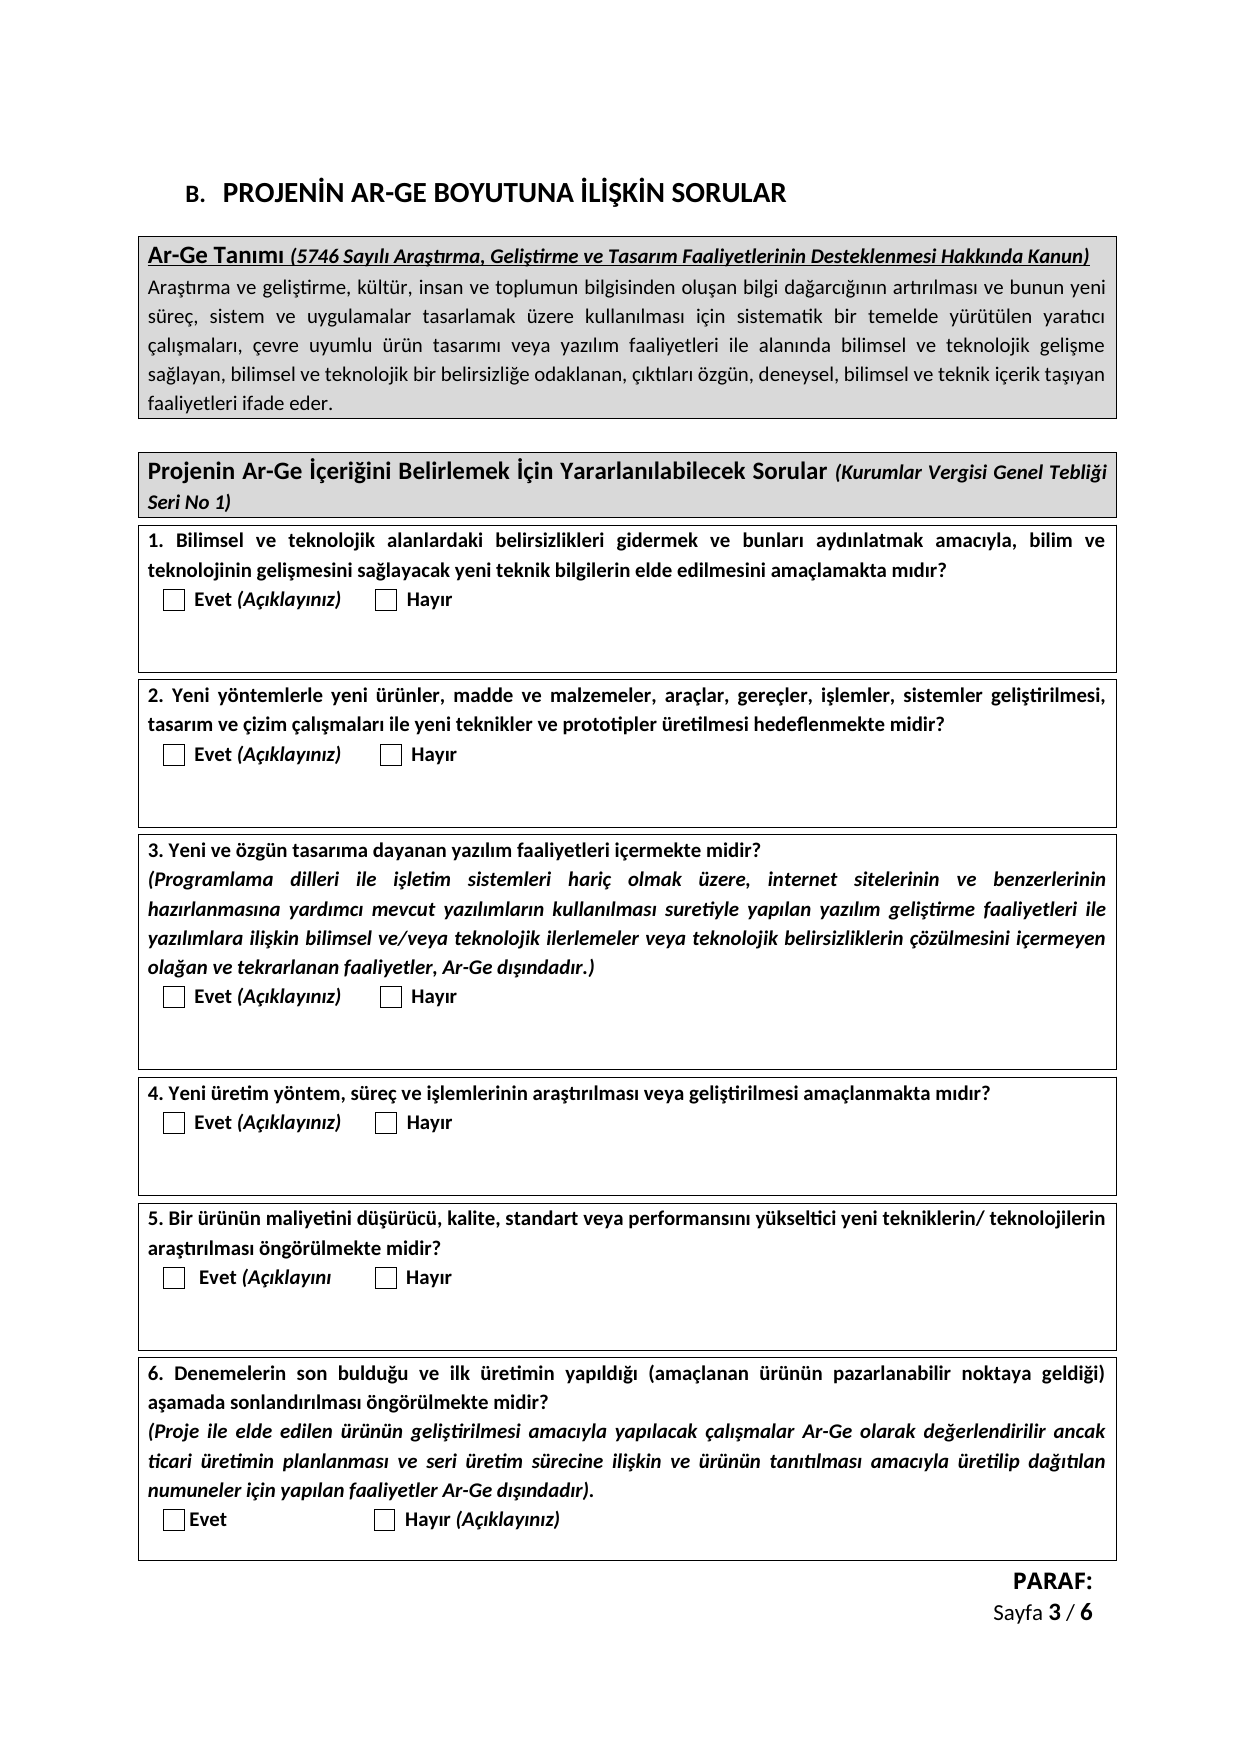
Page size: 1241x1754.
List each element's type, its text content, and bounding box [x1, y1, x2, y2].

text Ar-Ge Tanımı (5746 Sayılı Araştırma, Geliştirme ve Tasarım Faaliyetlerinin Desteklenmesi Hakkında Kanun) [139, 237, 1116, 269]
text 1. Bilimsel ve teknolojik alanlardaki belirsizlikleri gidermek ve bunları aydınlatmak amacıyla, bilim ve teknolojinin gelişmesini sağlayacak yeni teknik bilgilerin elde edilmesini amaçlamakta mıdır? [139, 526, 1116, 582]
text Evet (Açıklayınız) Hayır [139, 980, 1116, 1009]
text (Proje ile elde edilen ürünün geliştirilmesi amacıyla yapılacak çalışmalar Ar-Ge olarak değerlendirilir ancak ticari üretimin planlanması ve seri üretim sürecine ilişkin ve ürünün tanıtılması amacıyla üretilip dağıtılan numuneler için yapılan faaliyetler Ar-Ge dışındadır). [139, 1416, 1116, 1502]
list PROJENİN AR-GE BOYUTUNA İLİŞKİN SORULAR [185, 174, 1092, 209]
text Evet (Açıklayınız) Hayır [139, 583, 1116, 611]
text Araştırma ve geliştirme, kültür, insan ve toplumun bilgisinden oluşan bilgi dağarcığının artırılması ve bunun yeni süreç, sistem ve uygulamalar tasarlamak üzere kullanılması için sistematik bir temelde yürütülen yaratıcı çalışmaları, çevre uyumlu ürün tasarımı veya yazılım faaliyetleri ile alanında bilimsel ve teknolojik gelişme sağlayan, bilimsel ve teknolojik bir belirsizliğe odaklanan, çıktıları özgün, deneysel, bilimsel ve teknik içerik taşıyan faaliyetleri ifade eder. [139, 271, 1116, 418]
text Evet (Açıklayınız) Hayır [139, 738, 1116, 766]
text 5. Bir ürünün maliyetini düşürücü, kalite, standart veya performansını yükseltici yeni tekniklerin/ teknolojilerin araştırılması öngörülmekte midir? [139, 1204, 1116, 1260]
text 4. Yeni üretim yöntem, süreç ve işlemlerinin araştırılması veya geliştirilmesi amaçlanmakta mıdır? [139, 1078, 1116, 1105]
text 2. Yeni yöntemlerle yeni ürünler, madde ve malzemeler, araçlar, gereçler, işlemler, sistemler geliştirilmesi, tasarım ve çizim çalışmaları ile yeni teknikler ve prototipler üretilmesi hedeflenmekte midir? [139, 680, 1116, 737]
text Evet (Açıklayınız) Hayır [139, 1106, 1116, 1134]
text (Programlama dilleri ile işletim sistemleri hariç olmak üzere, internet sitelerinin ve benzerlerinin hazırlanmasına yardımcı mevcut yazılımların kullanılması suretiyle yapılan yazılım geliştirme faaliyetleri ile yazılımlara ilişkin bilimsel ve/veya teknolojik ilerlemeler veya teknolojik belirsizliklerin çözülmesini içermeyen olağan ve tekrarlanan faaliyetler, Ar-Ge dışındadır.) [139, 863, 1116, 979]
text 3. Yeni ve özgün tasarıma dayanan yazılım faaliyetleri içermekte midir? [139, 835, 1116, 863]
text Evet (Açıklayını Hayır [139, 1261, 1116, 1289]
text Evet Hayır (Açıklayınız) [139, 1503, 1116, 1532]
text 6. Denemelerin son bulduğu ve ilk üretimin yapıldığı (amaçlanan ürünün pazarlanabilir noktaya geldiği) aşamada sonlandırılması öngörülmekte midir? [139, 1358, 1116, 1415]
text Projenin Ar-Ge İçeriğini Belirlemek İçin Yararlanılabilecek Sorular (Kurumlar Vergisi Genel Tebliği Seri No 1) [139, 453, 1116, 517]
